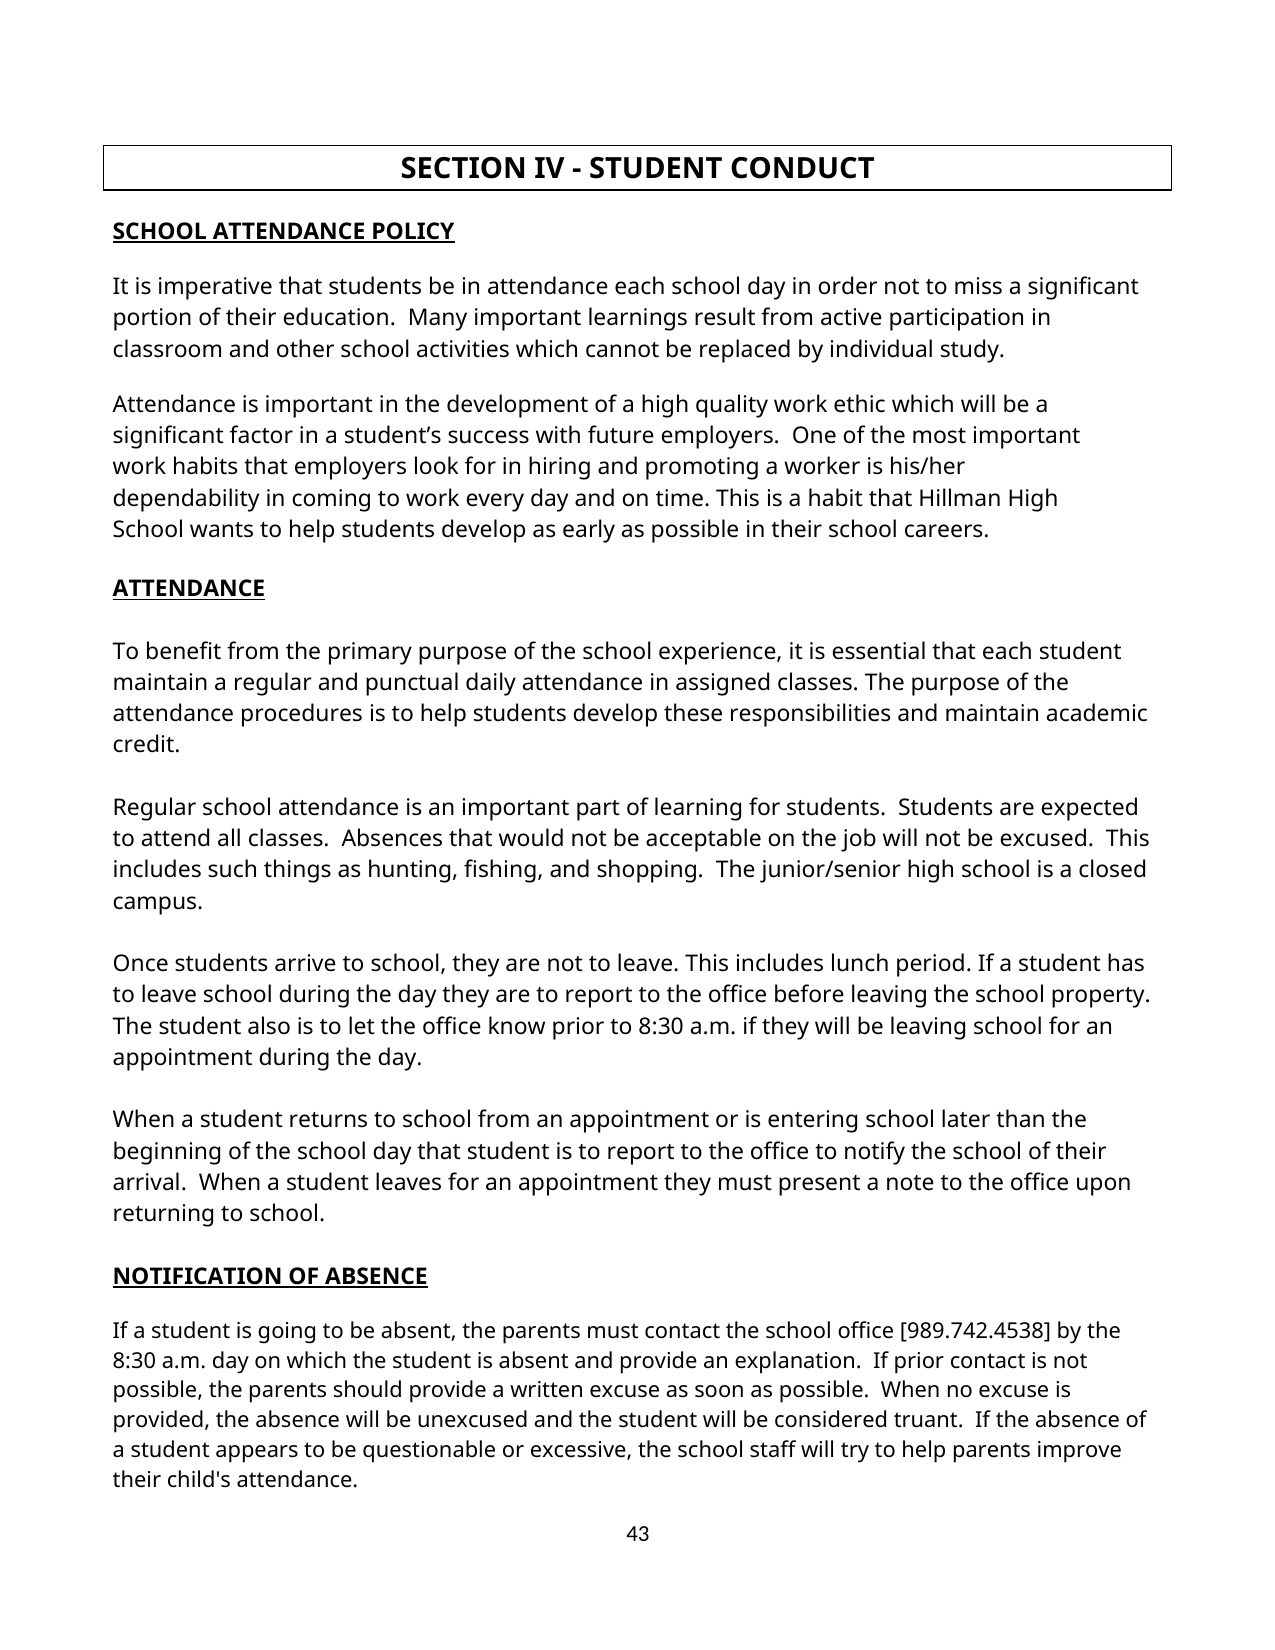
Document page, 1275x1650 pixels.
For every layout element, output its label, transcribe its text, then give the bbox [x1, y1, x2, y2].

text To benefit from the primary purpose of the school experience, it is essential that each student maintain a regular and punctual daily attendance in assigned classes. The purpose of the attendance procedures is to help students develop these responsibilities and maintain academic credit. [112, 634, 1162, 759]
text Once students arrive to school, they are not to leave. This includes lunch period. If a student has to leave school during the day they are to report to the office before leaving the school property. The student also is to let the office know prior to 8:30 a.m. if they will be leaving school for an appointment during the day. [112, 947, 1162, 1072]
text SECTION IV - STUDENT CONDUCT [104, 146, 1171, 189]
text It is imperative that students be in attendance each school day in order not to miss a significant portion of their education. Many important learnings result from active participation in classroom and other school activities which cannot be replaced by individual study. [112, 270, 1162, 364]
text work habits that employers look for in hiring and promoting a worker is his/her [112, 450, 1162, 482]
text If a student is going to be absent, the parents must contact the school office [989.742.4538] by the 8:30 a.m. day on which the student is absent and provide an explanation. If prior contact is not possible, the parents should provide a written excuse as soon as possible. When no excuse is provided, the absence will be unexcused and the student will be considered truant. If the absence of a student appears to be questionable or excessive, the school staff will try to help parents improve their child's attendance. [112, 1315, 1162, 1494]
text When a student returns to school from an appointment or is entering school later than the beginning of the school day that student is to report to the office to notify the school of their arrival. When a student leaves for an appointment they must present a note to the office upon returning to school. [112, 1103, 1162, 1228]
text SCHOOL ATTENDANCE POLICY [112, 215, 1162, 246]
text Regular school attendance is an important part of learning for students. Students are expected to attend all classes. Absences that would not be acceptable on the job will not be excused. This includes such things as hunting, fishing, and shopping. The junior/senior high school is a closed campus. [112, 791, 1162, 916]
text Attendance is important in the development of a high quality work ethic which will be a [112, 388, 1162, 419]
text NOTIFICATION OF ABSENCE [112, 1259, 1162, 1291]
text School wants to help students develop as early as possible in their school careers. [112, 513, 1162, 544]
text ATTENDANCE [112, 572, 1162, 603]
text significant factor in a student’s success with future employers. One of the most important [112, 419, 1162, 450]
text dependability in coming to work every day and on time. This is a habit that Hillman High [112, 482, 1162, 513]
